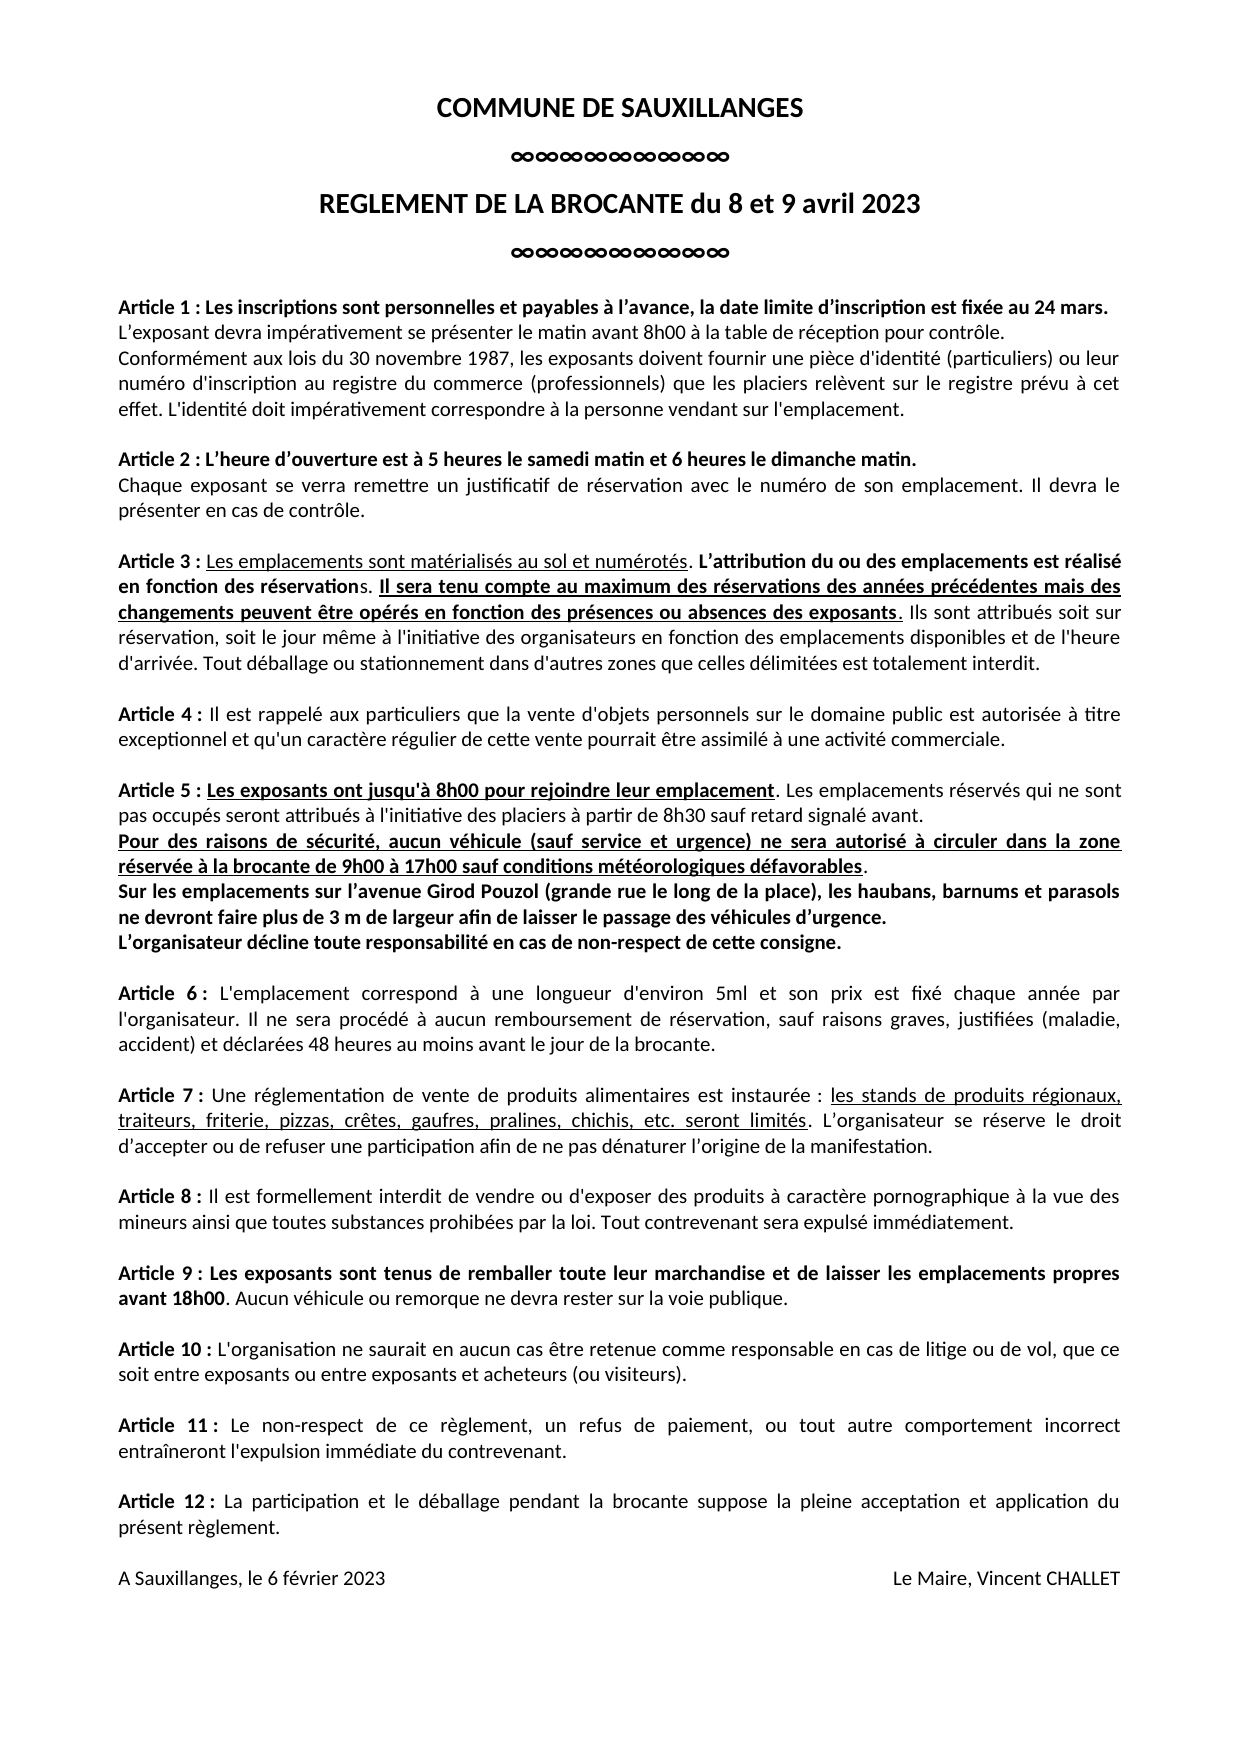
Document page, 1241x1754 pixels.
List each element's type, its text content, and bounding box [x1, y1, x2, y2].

text Pour des raisons de sécurité, aucun véhicule (sauf service et urgence) ne sera autorisé à circuler dans la zone réservée à la brocante de 9h00 à 17h00 sauf conditions météorologiques défavorables. [118, 851, 1122, 879]
text Article 10 : L'organisation ne saurait en aucun cas être retenue comme responsable en cas de litige ou de vol, que ce soit entre exposants ou entre exposants et acheteurs (ou visiteurs). [118, 1336, 1122, 1387]
text REGLEMENT DE LA BROCANTE du 8 et 9 avril 2023 [118, 185, 1122, 221]
text L’organisateur décline toute responsabilité en cas de non-respect de cette consigne. [118, 929, 1122, 955]
text L’exposant devra impérativement se présenter le matin avant 8h00 à la table de réception pour contrôle. [118, 319, 1122, 345]
text COMMUNE DE SAUXILLANGES [118, 89, 1122, 124]
text Article 7 : Une réglementation de vente de produits alimentaires est instaurée : les stands de produits régionaux, traiteurs, friterie, pizzas, crêtes, gaufres, pralines, chichis, etc. seront limités. L’organisateur se réserve le droit d’accepter ou de refuser une participation afin de ne pas dénaturer l’origine de la manifestation. [118, 1082, 1122, 1158]
text Sur les emplacements sur l’avenue Girod Pouzol (grande rue le long de la place), les haubans, barnums et parasols ne devront faire plus de 3 m de largeur afin de laisser le passage des véhicules d’urgence. [118, 879, 1122, 929]
text Article 12 : La participation et le déballage pendant la brocante suppose la pleine acceptation et application du présent règlement. [118, 1489, 1122, 1539]
text Article 2 : L’heure d’ouverture est à 5 heures le samedi matin et 6 heures le dimanche matin. [118, 447, 1122, 472]
text Article 1 : Les inscriptions sont personnelles et payables à l’avance, la date limite d’inscription est fixée au 24 mars. [118, 294, 1122, 319]
text ∞∞∞∞∞∞∞∞∞ [118, 137, 1122, 172]
text Article 5 : Les exposants ont jusqu'à 8h00 pour rejoindre leur emplacement. Les emplacements réservés qui ne sont pas occupés seront attribués à l'initiative des placiers à partir de 8h30 sauf retard signalé avant. [118, 777, 1122, 828]
text Article 9 : Les exposants sont tenus de remballer toute leur marchandise et de laisser les emplacements propres avant 18h00. Aucun véhicule ou remorque ne devra rester sur la voie publique. [118, 1260, 1122, 1311]
text Article 3 : Les emplacements sont matérialisés au sol et numérotés. L’attribution du ou des emplacements est réalisé en fonction des réservations. Il sera tenu compte au maximum des réservations des années précédentes mais des changements peuvent être opérés en fonction des présences ou absences des exposants. Ils sont attribués soit sur réservation, soit le jour même à l'initiative des organisateurs en fonction des emplacements disponibles et de l'heure d'arrivée. Tout déballage ou stationnement dans d'autres zones que celles délimitées est totalement interdit. [118, 548, 1122, 675]
text Article 11 : Le non-respect de ce règlement, un refus de paiement, ou tout autre comportement incorrect entraîneront l'expulsion immédiate du contrevenant. [118, 1412, 1122, 1463]
text Conformément aux lois du 30 novembre 1987, les exposants doivent fournir une pièce d'identité (particuliers) ou leur numéro d'inscription au registre du commerce (professionnels) que les placiers relèvent sur le registre prévu à cet effet. L'identité doit impérativement correspondre à la personne vendant sur l'emplacement. [118, 345, 1122, 421]
text Article 4 : Il est rappelé aux particuliers que la vente d'objets personnels sur le domaine public est autorisée à titre exceptionnel et qu'un caractère régulier de cette vente pourrait être assimilé à une activité commerciale. [118, 701, 1122, 752]
text Article 6 : L'emplacement correspond à une longueur d'environ 5ml et son prix est fixé chaque année par l'organisateur. Il ne sera procédé à aucun remboursement de réservation, sauf raisons graves, justifiées (maladie, accident) et déclarées 48 heures au moins avant le jour de la brocante. [118, 980, 1122, 1057]
text Pour des raisons de sécurité, aucun véhicule (sauf service et urgence) ne sera autorisé à circuler dans la zone réservée à la brocante de 9h00 à 17h00 sauf conditions météorologiques défavorables. [118, 828, 1122, 850]
text A Sauxillanges, le 6 février 2023 Le Maire, Vincent CHALLET [118, 1565, 1122, 1590]
text Article 8 : Il est formellement interdit de vendre ou d'exposer des produits à caractère pornographique à la vue des mineurs ainsi que toutes substances prohibées par la loi. Tout contrevenant sera expulsé immédiatement. [118, 1184, 1122, 1234]
text ∞∞∞∞∞∞∞∞∞ [118, 233, 1122, 269]
text Chaque exposant se verra remettre un justificatif de réservation avec le numéro de son emplacement. Il devra le présenter en cas de contrôle. [118, 472, 1122, 523]
